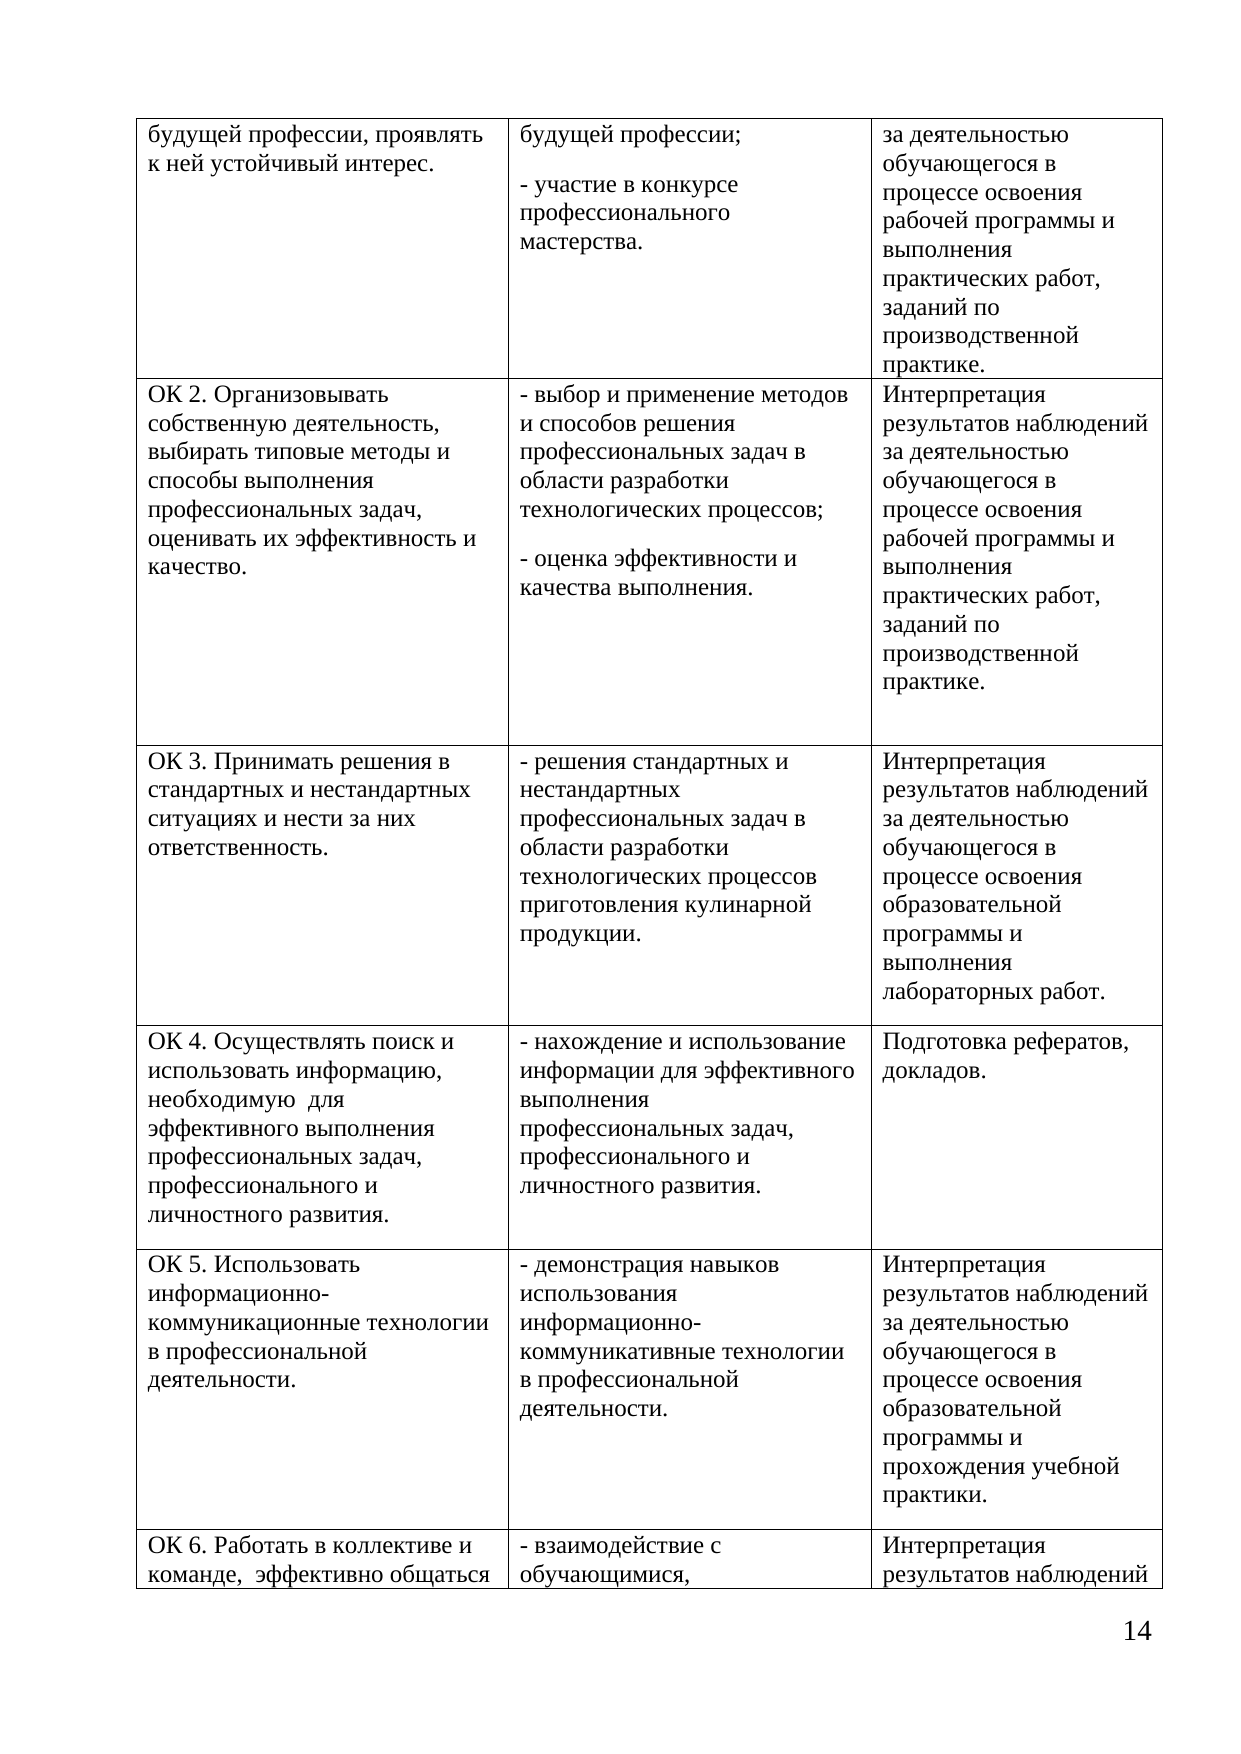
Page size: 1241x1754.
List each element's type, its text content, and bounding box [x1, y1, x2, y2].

table_cell ОК 4. Осуществлять поиск и использовать информацию, необходимую для эффективного выполнения профессиональных задач, профессионального и личностного развития. [137, 1026, 508, 1248]
table_cell ОК 3. Принимать решения в стандартных и нестандартных ситуациях и нести за них ответственность. [137, 746, 508, 1025]
table_cell ОК 5. Использовать информационно-коммуникационные технологии в профессиональной деятельности. [137, 1250, 508, 1529]
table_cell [137, 1530, 508, 1588]
table_cell - демонстрация навыков использования информационно-коммуникативные технологии в профессиональной деятельности. [509, 1250, 871, 1529]
table_cell - нахождение и использование информации для эффективного выполнения профессиональных задач, профессионального и личностного развития. [509, 1026, 871, 1248]
table_cell Интерпретация результатов наблюдений за деятельностью обучающегося в процессе освоения образовательной программы и прохождения учебной практики. [872, 1250, 1162, 1529]
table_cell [872, 1530, 1162, 1588]
table_cell Интерпретация результатов наблюдений за деятельностью обучающегося в процессе освоения образовательной программы и выполнения лабораторных работ. [872, 746, 1162, 1025]
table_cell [509, 119, 871, 378]
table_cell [872, 119, 1162, 378]
table_cell - выбор и применение методов и способов решения профессиональных задач в области разработки технологических процессов; - оценка эффективности и качества выполнения. [509, 379, 871, 745]
table_cell ОК 2. Организовывать собственную деятельность, выбирать типовые методы и способы выполнения профессиональных задач, оценивать их эффективность и качество. [137, 379, 508, 745]
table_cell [509, 1530, 871, 1588]
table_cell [137, 119, 508, 378]
table_cell - решения стандартных и нестандартных профессиональных задач в области разработки технологических процессов приготовления кулинарной продукции. [509, 746, 871, 1025]
table_cell Подготовка рефератов, докладов. [872, 1026, 1162, 1248]
